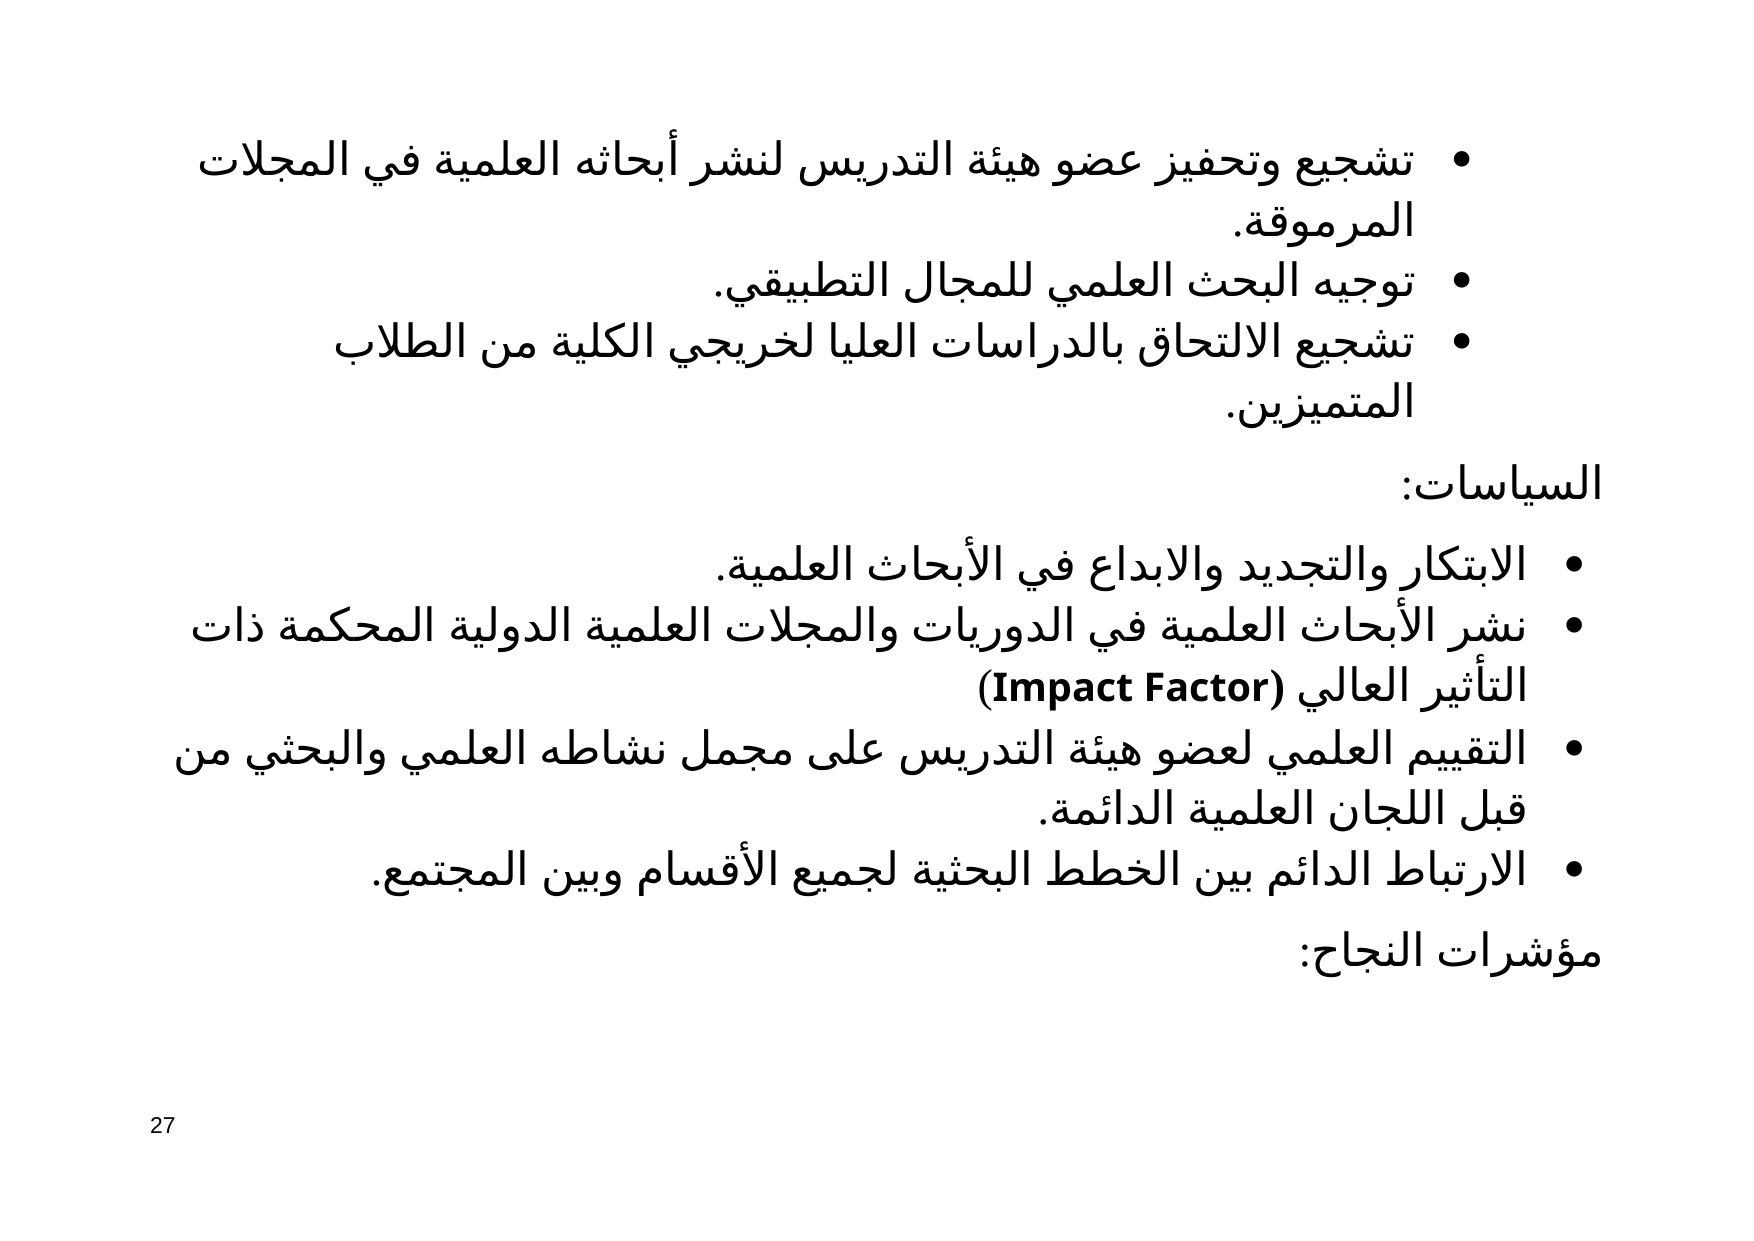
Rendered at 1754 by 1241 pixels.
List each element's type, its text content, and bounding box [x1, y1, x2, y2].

list تشجيع وتحفيز عضو هيئة التدريس لنشر أبحاثه العلمية في المجلات المرموقة. [150, 133, 1454, 246]
text السياسات: [150, 456, 1604, 509]
list تشجيع الالتحاق بالدراسات العليا لخريجي الكلية من الطلاب المتميزين. [150, 314, 1454, 428]
list الارتباط الدائم بين الخطط البحثية لجميع الأقسام وبين المجتمع. [150, 842, 1566, 895]
list التقييم العلمي لعضو هيئة التدريس على مجمل نشاطه العلمي والبحثي من قبل اللجان العلمية الدائمة. [150, 721, 1566, 834]
list الابتكار والتجديد والابداع في الأبحاث العلمية. [150, 538, 1566, 590]
text مؤشرات النجاح: [150, 924, 1604, 976]
list توجيه البحث العلمي للمجال التطبيقي. [150, 254, 1454, 307]
list نشر الأبحاث العلمية في الدوريات والمجلات العلمية الدولية المحكمة ذات التأثير العالي (Impact Factor) [150, 598, 1566, 713]
